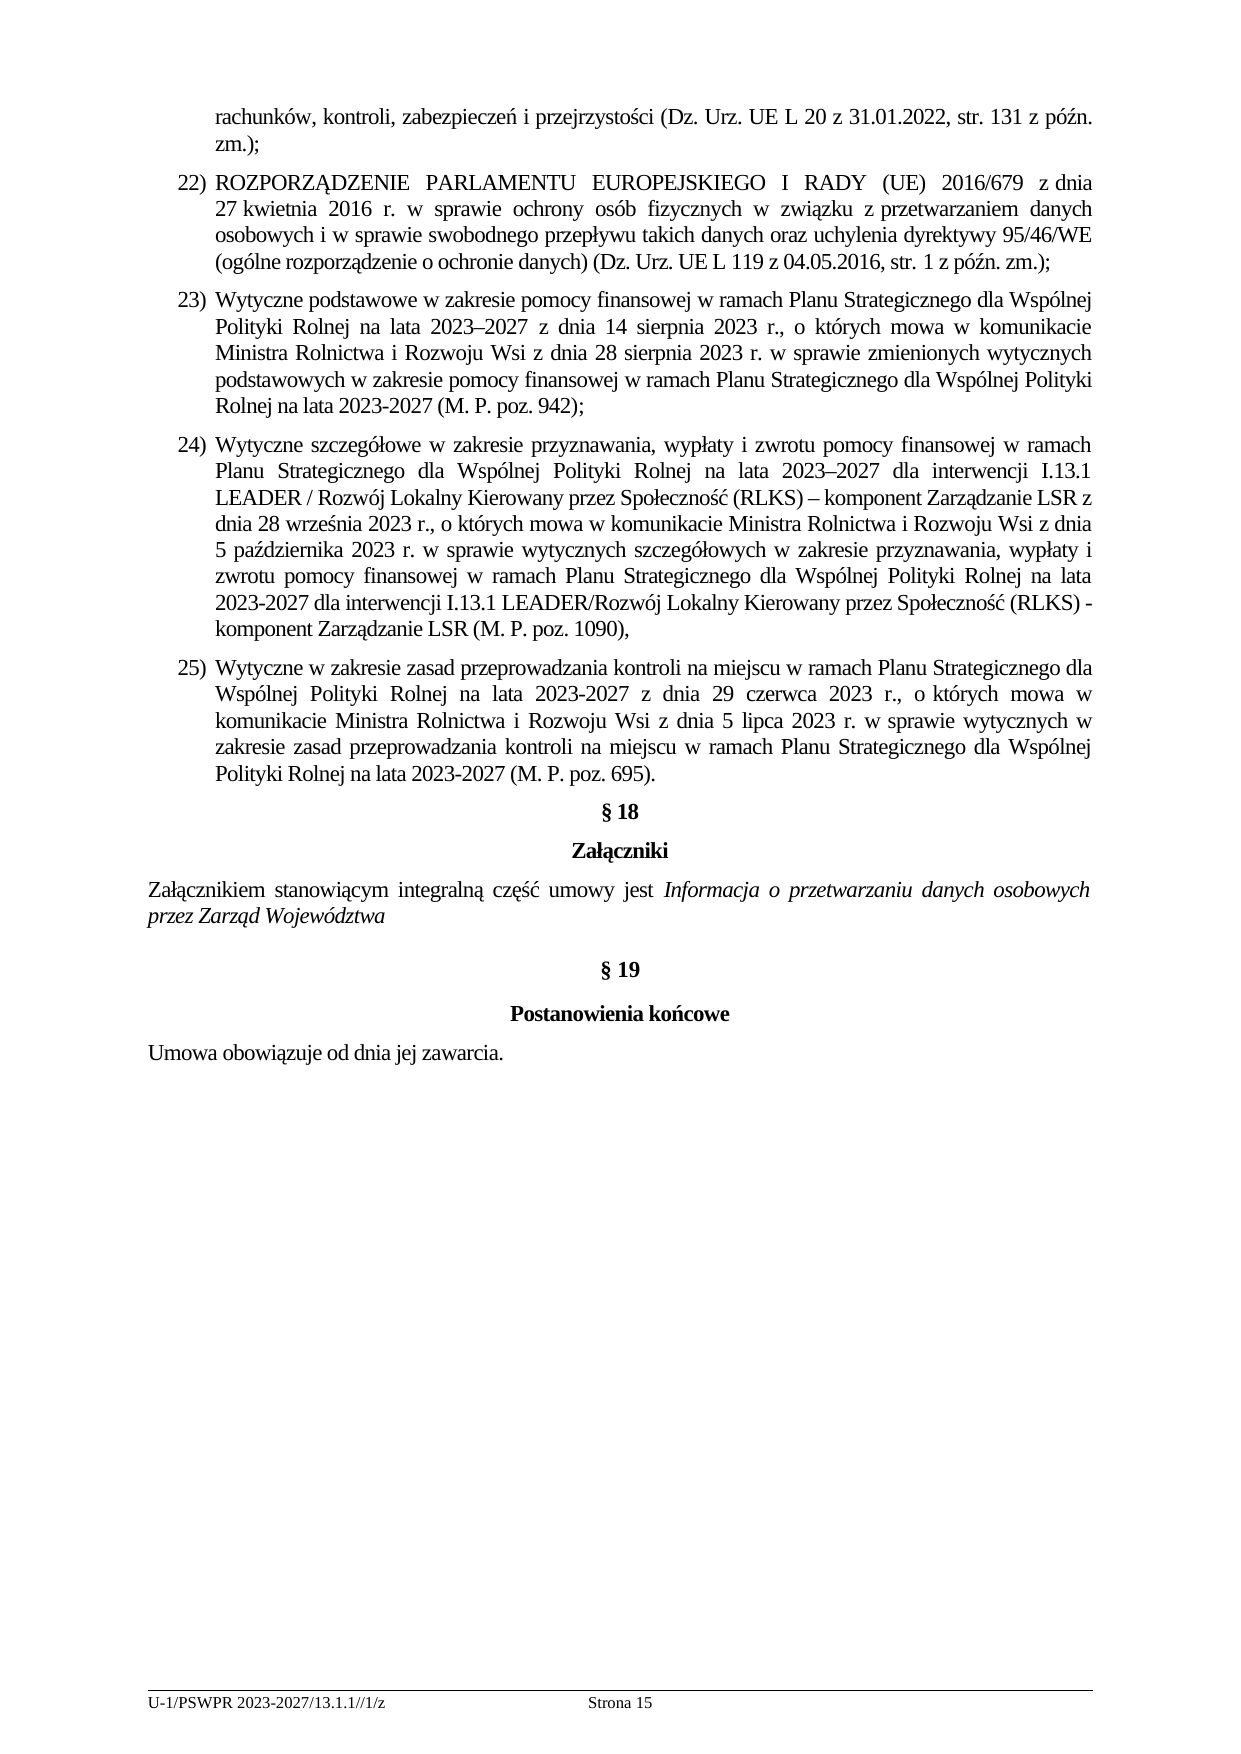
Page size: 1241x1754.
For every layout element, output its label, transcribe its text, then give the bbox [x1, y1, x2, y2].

text § 19 [148, 954, 1093, 983]
text Postanowienia końcowe [148, 1000, 1093, 1026]
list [177, 103, 1093, 156]
text Załączniki [148, 837, 1093, 864]
text Załącznikiem stanowiącym integralną część umowy jest Informacja o przetwarzaniu danych osobowych przez Zarząd Województwa [148, 876, 1093, 929]
list ROZPORZĄDZENIE PARLAMENTU EUROPEJSKIEGO I RADY (UE) 2016/679 z dnia 27 kwietnia 2016 r. w sprawie ochrony osób fizycznych w związku z przetwarzaniem danych osobowych i w sprawie swobodnego przepływu takich danych oraz uchylenia dyrektywy 95/46/WE (ogólne rozporządzenie o ochronie danych) (Dz. Urz. UE L 119 z 04.05.2016, str. 1 z późn. zm.); [177, 169, 1093, 274]
list Wytyczne podstawowe w zakresie pomocy finansowej w ramach Planu Strategicznego dla Wspólnej Polityki Rolnej na lata 2023–2027 z dnia 14 sierpnia 2023 r., o których mowa w komunikacie Ministra Rolnictwa i Rozwoju Wsi z dnia 28 sierpnia 2023 r. w sprawie zmienionych wytycznych podstawowych w zakresie pomocy finansowej w ramach Planu Strategicznego dla Wspólnej Polityki Rolnej na lata 2023-2027 (M. P. poz. 942); [177, 287, 1093, 418]
list Wytyczne w zakresie zasad przeprowadzania kontroli na miejscu w ramach Planu Strategicznego dla Wspólnej Polityki Rolnej na lata 2023-2027 z dnia 29 czerwca 2023 r., o których mowa w komunikacie Ministra Rolnictwa i Rozwoju Wsi z dnia 5 lipca 2023 r. w sprawie wytycznych w zakresie zasad przeprowadzania kontroli na miejscu w ramach Planu Strategicznego dla Wspólnej Polityki Rolnej na lata 2023-2027 (M. P. poz. 695). [177, 654, 1093, 786]
text § 18 [148, 798, 1093, 825]
text Umowa obowiązuje od dnia jej zawarcia. [148, 1038, 1093, 1065]
list Wytyczne szczegółowe w zakresie przyznawania, wypłaty i zwrotu pomocy finansowej w ramach Planu Strategicznego dla Wspólnej Polityki Rolnej na lata 2023–2027 dla interwencji I.13.1 LEADER / Rozwój Lokalny Kierowany przez Społeczność (RLKS) – komponent Zarządzanie LSR z dnia 28 września 2023 r., o których mowa w komunikacie Ministra Rolnictwa i Rozwoju Wsi z dnia 5 października 2023 r. w sprawie wytycznych szczegółowych w zakresie przyznawania, wypłaty i zwrotu pomocy finansowej w ramach Planu Strategicznego dla Wspólnej Polityki Rolnej na lata 2023-2027 dla interwencji I.13.1 LEADER/Rozwój Lokalny Kierowany przez Społeczność (RLKS) - komponent Zarządzanie LSR (M. P. poz. 1090), [177, 431, 1093, 642]
